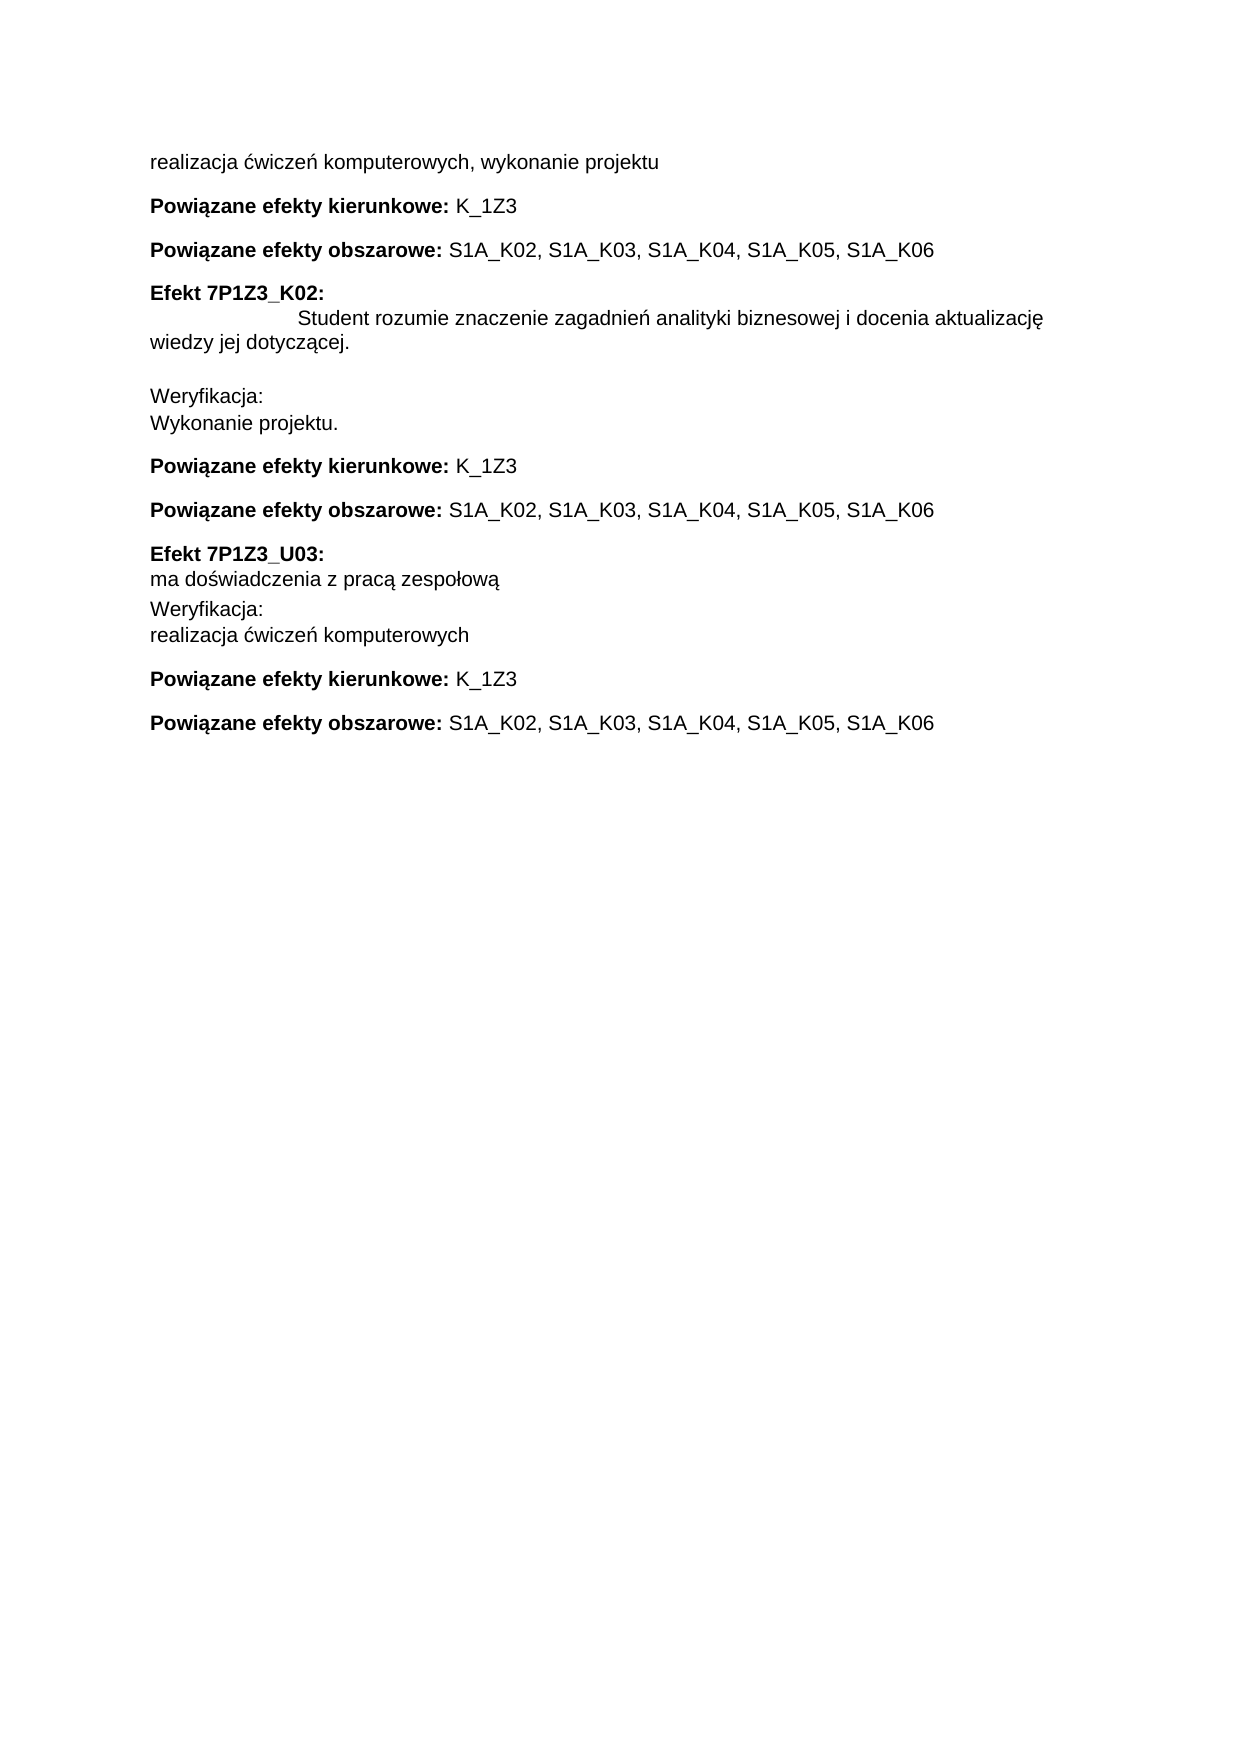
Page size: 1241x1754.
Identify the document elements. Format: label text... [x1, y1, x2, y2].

text Powiązane efekty kierunkowe: K_1Z3 [150, 194, 1090, 218]
text Powiązane efekty kierunkowe: K_1Z3 [150, 454, 1090, 478]
text Efekt 7P1Z3_K02: [150, 281, 1090, 305]
text Powiązane efekty obszarowe: S1A_K02, S1A_K03, S1A_K04, S1A_K05, S1A_K06 [150, 498, 1090, 522]
text Powiązane efekty kierunkowe: K_1Z3 [150, 667, 1090, 691]
text realizacja ćwiczeń komputerowych [150, 623, 1090, 647]
text Weryfikacja: [150, 384, 1090, 408]
text Weryfikacja: [150, 597, 1090, 621]
text Wykonanie projektu. [150, 410, 1090, 434]
text Powiązane efekty obszarowe: S1A_K02, S1A_K03, S1A_K04, S1A_K05, S1A_K06 [150, 237, 1090, 261]
text Student rozumie znaczenie zagadnień analityki biznesowej i docenia aktualizację wiedzy jej dotyczącej. [150, 306, 1090, 378]
text Powiązane efekty obszarowe: S1A_K02, S1A_K03, S1A_K04, S1A_K05, S1A_K06 [150, 710, 1090, 734]
text ma doświadczenia z pracą zespołową [150, 567, 1090, 591]
text realizacja ćwiczeń komputerowych, wykonanie projektu [150, 150, 1090, 174]
text Efekt 7P1Z3_U03: [150, 542, 1090, 566]
